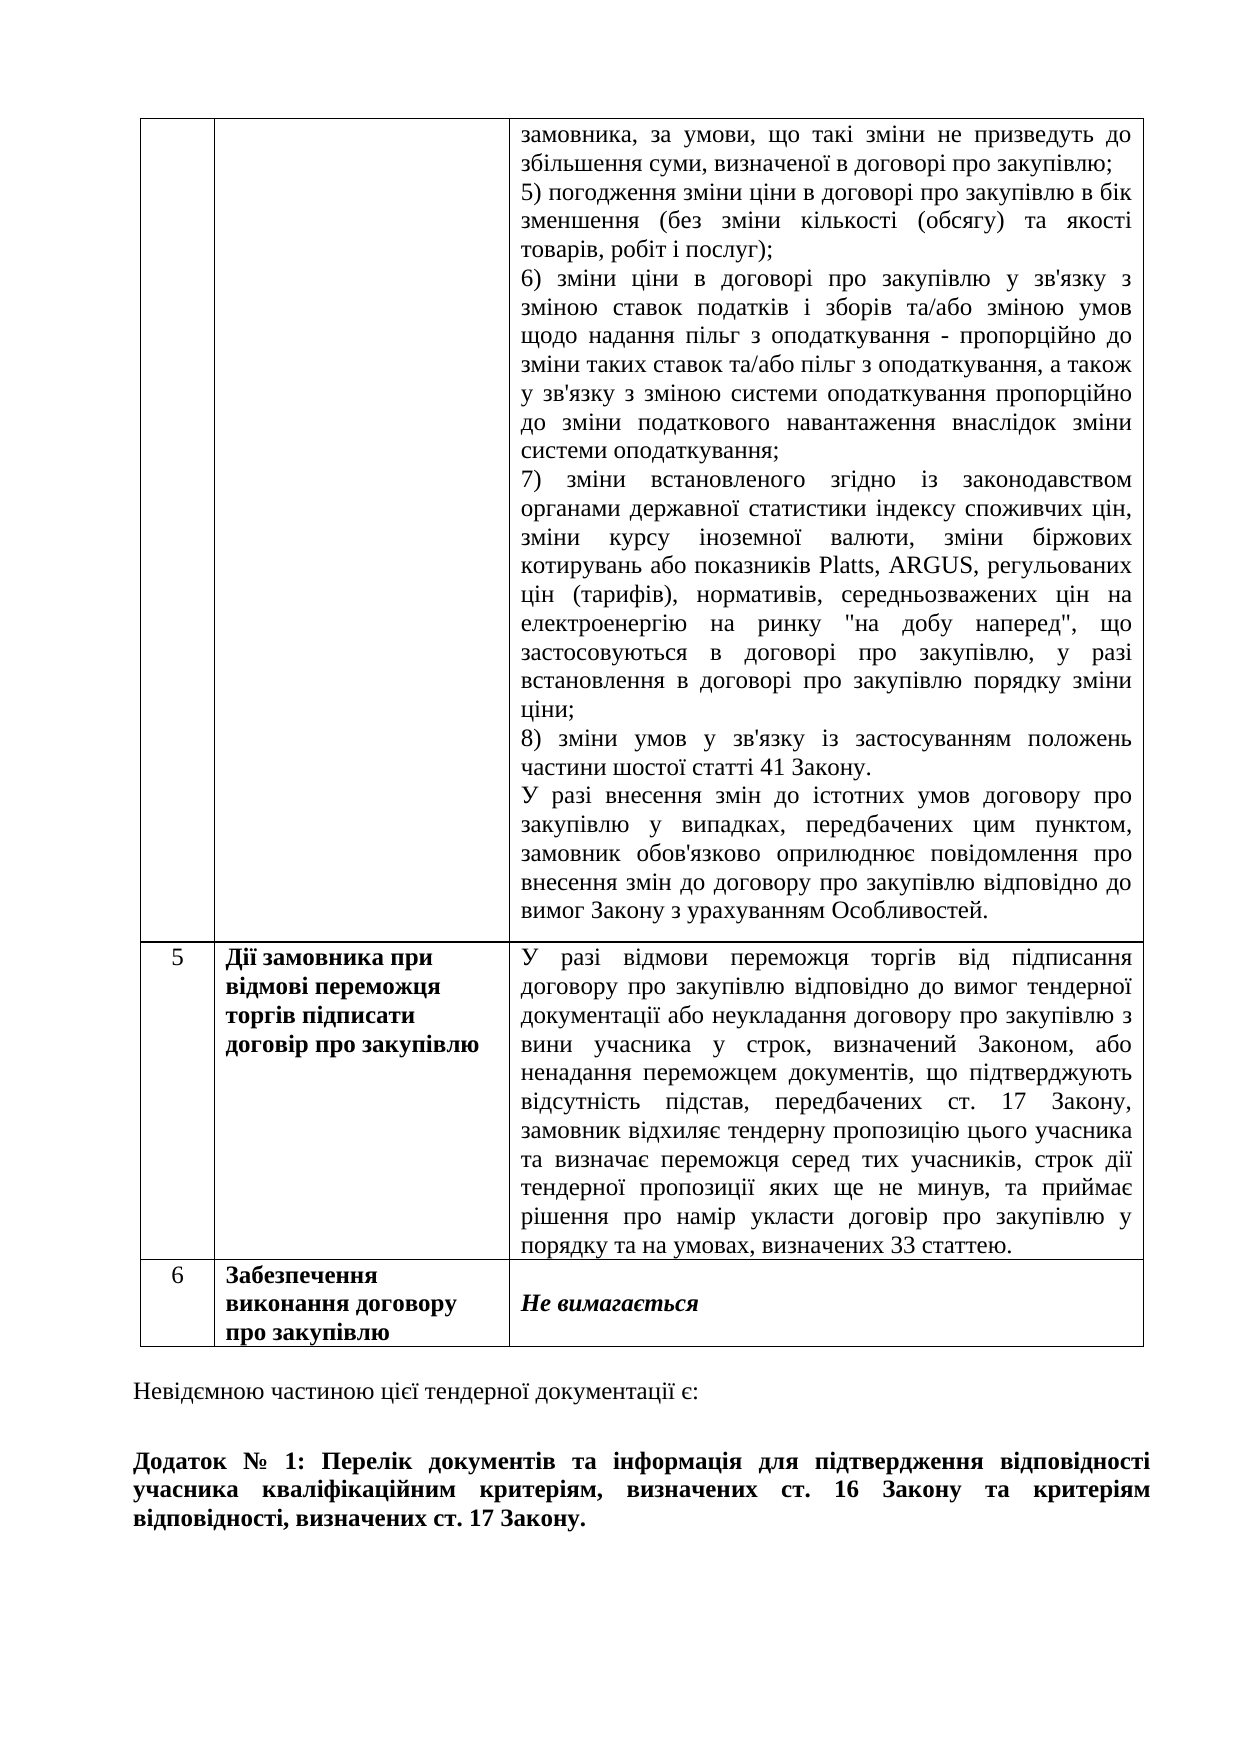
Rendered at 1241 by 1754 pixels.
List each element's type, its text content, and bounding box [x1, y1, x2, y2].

table_cell У разі відмови переможця торгів від підписання договору про закупівлю відповідно до вимог тендерної документації або неукладання договору про закупівлю з вини учасника у строк, визначений Законом, або ненадання переможцем документів, що підтверджують відсутність підстав, передбачених ст. 17 Закону, замовник відхиляє тендерну пропозицію цього учасника та визначає переможця серед тих учасників, строк дії тендерної пропозиції яких ще не минув, та приймає рішення про намір укласти договір про закупівлю у порядку та на умовах, визначених 33 статтею. [510, 943, 1143, 1259]
table_cell 4 [141, 119, 214, 941]
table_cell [510, 119, 1143, 941]
table_cell Забезпечення виконання договору про закупівлю [215, 1260, 509, 1346]
table_cell 5 [141, 943, 214, 1259]
table_cell 6 [141, 1260, 214, 1346]
table_cell Не вимагається [510, 1260, 1143, 1346]
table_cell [215, 119, 509, 941]
text Невідємною частиною цієї тендерної документації є: [133, 1376, 1152, 1404]
table_cell Дії замовника при відмові переможця торгів підписати договір про закупівлю [215, 943, 509, 1259]
text Додаток № 1: Перелік документів та інформація для підтвердження відповідності учасника кваліфікаційним критеріям, визначених ст. 16 Закону та критеріям відповідності, визначених ст. 17 Закону. [133, 1446, 1152, 1532]
